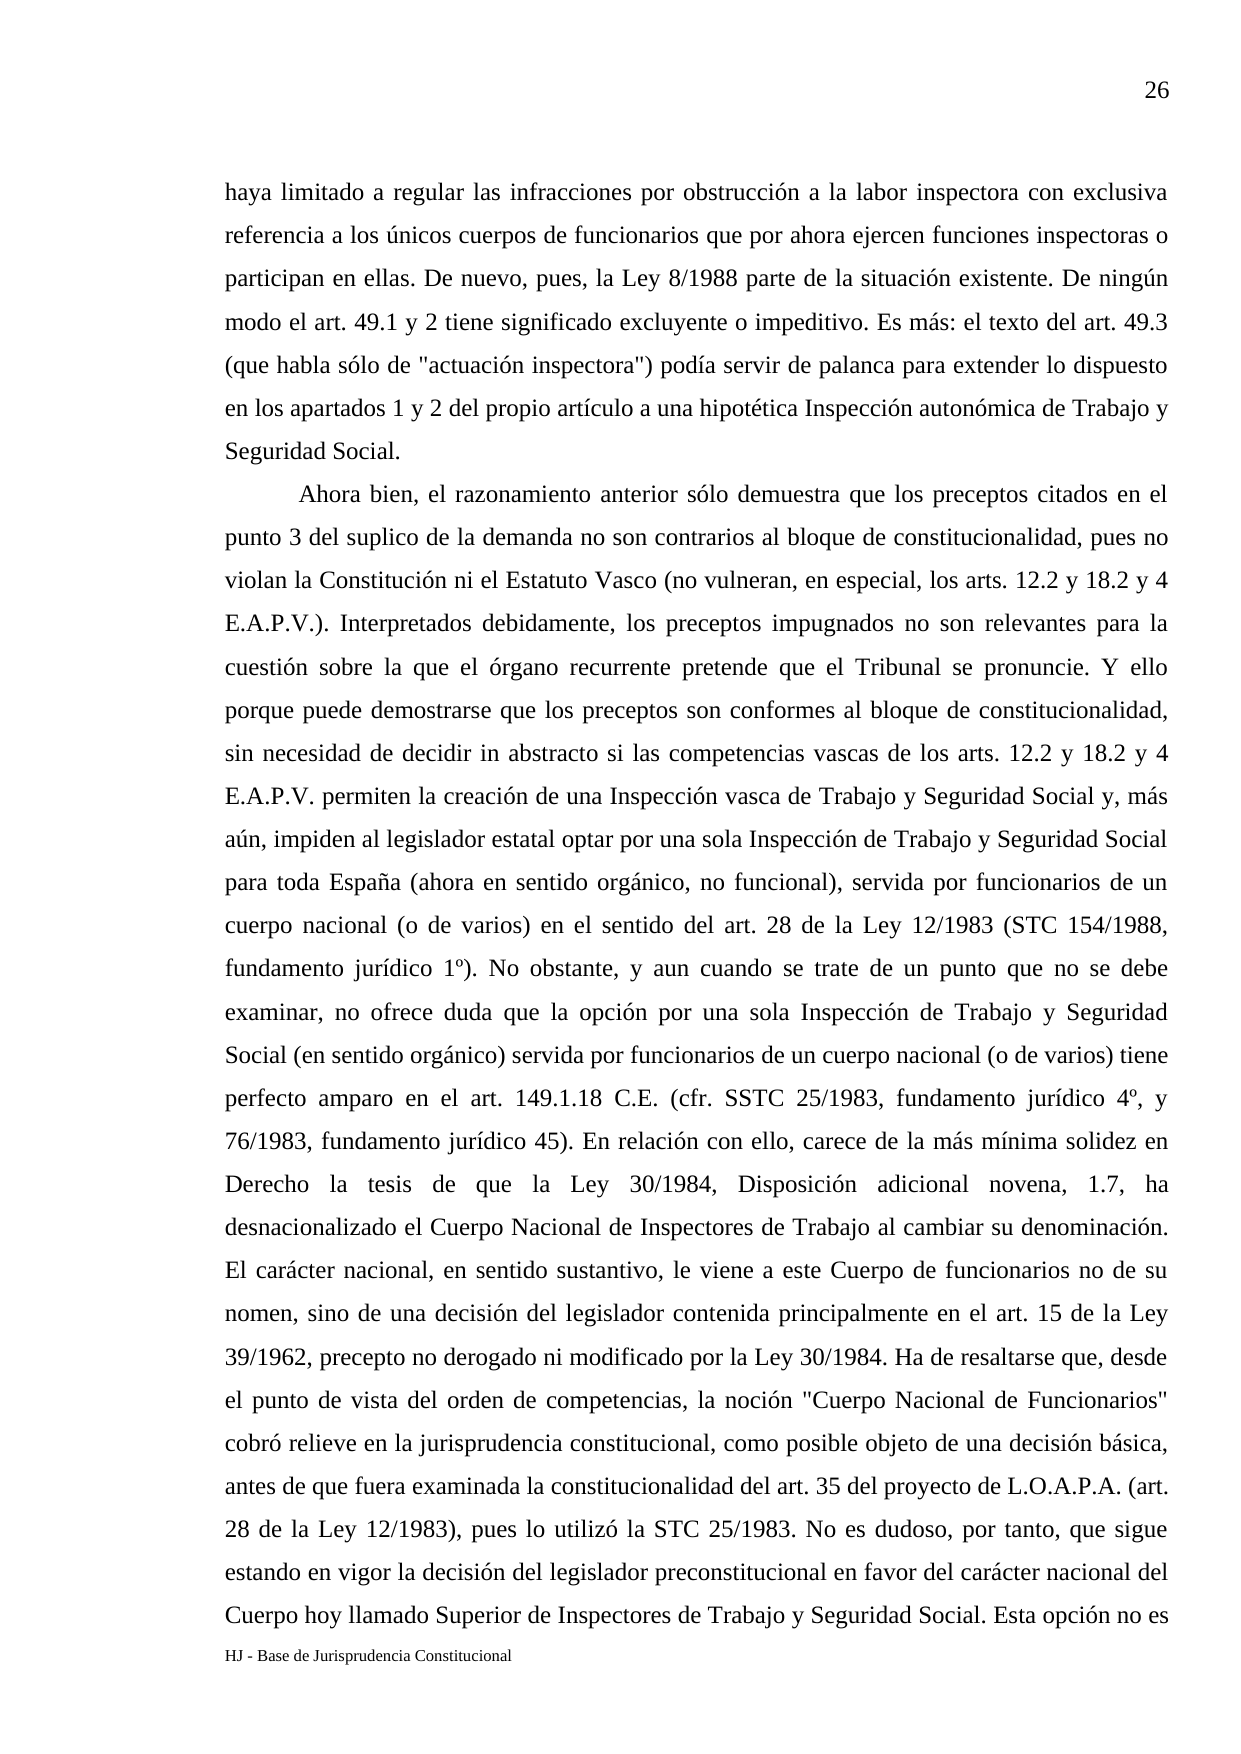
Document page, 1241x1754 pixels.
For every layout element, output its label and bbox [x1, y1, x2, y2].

text [224, 177, 1169, 465]
text [224, 479, 1169, 1629]
